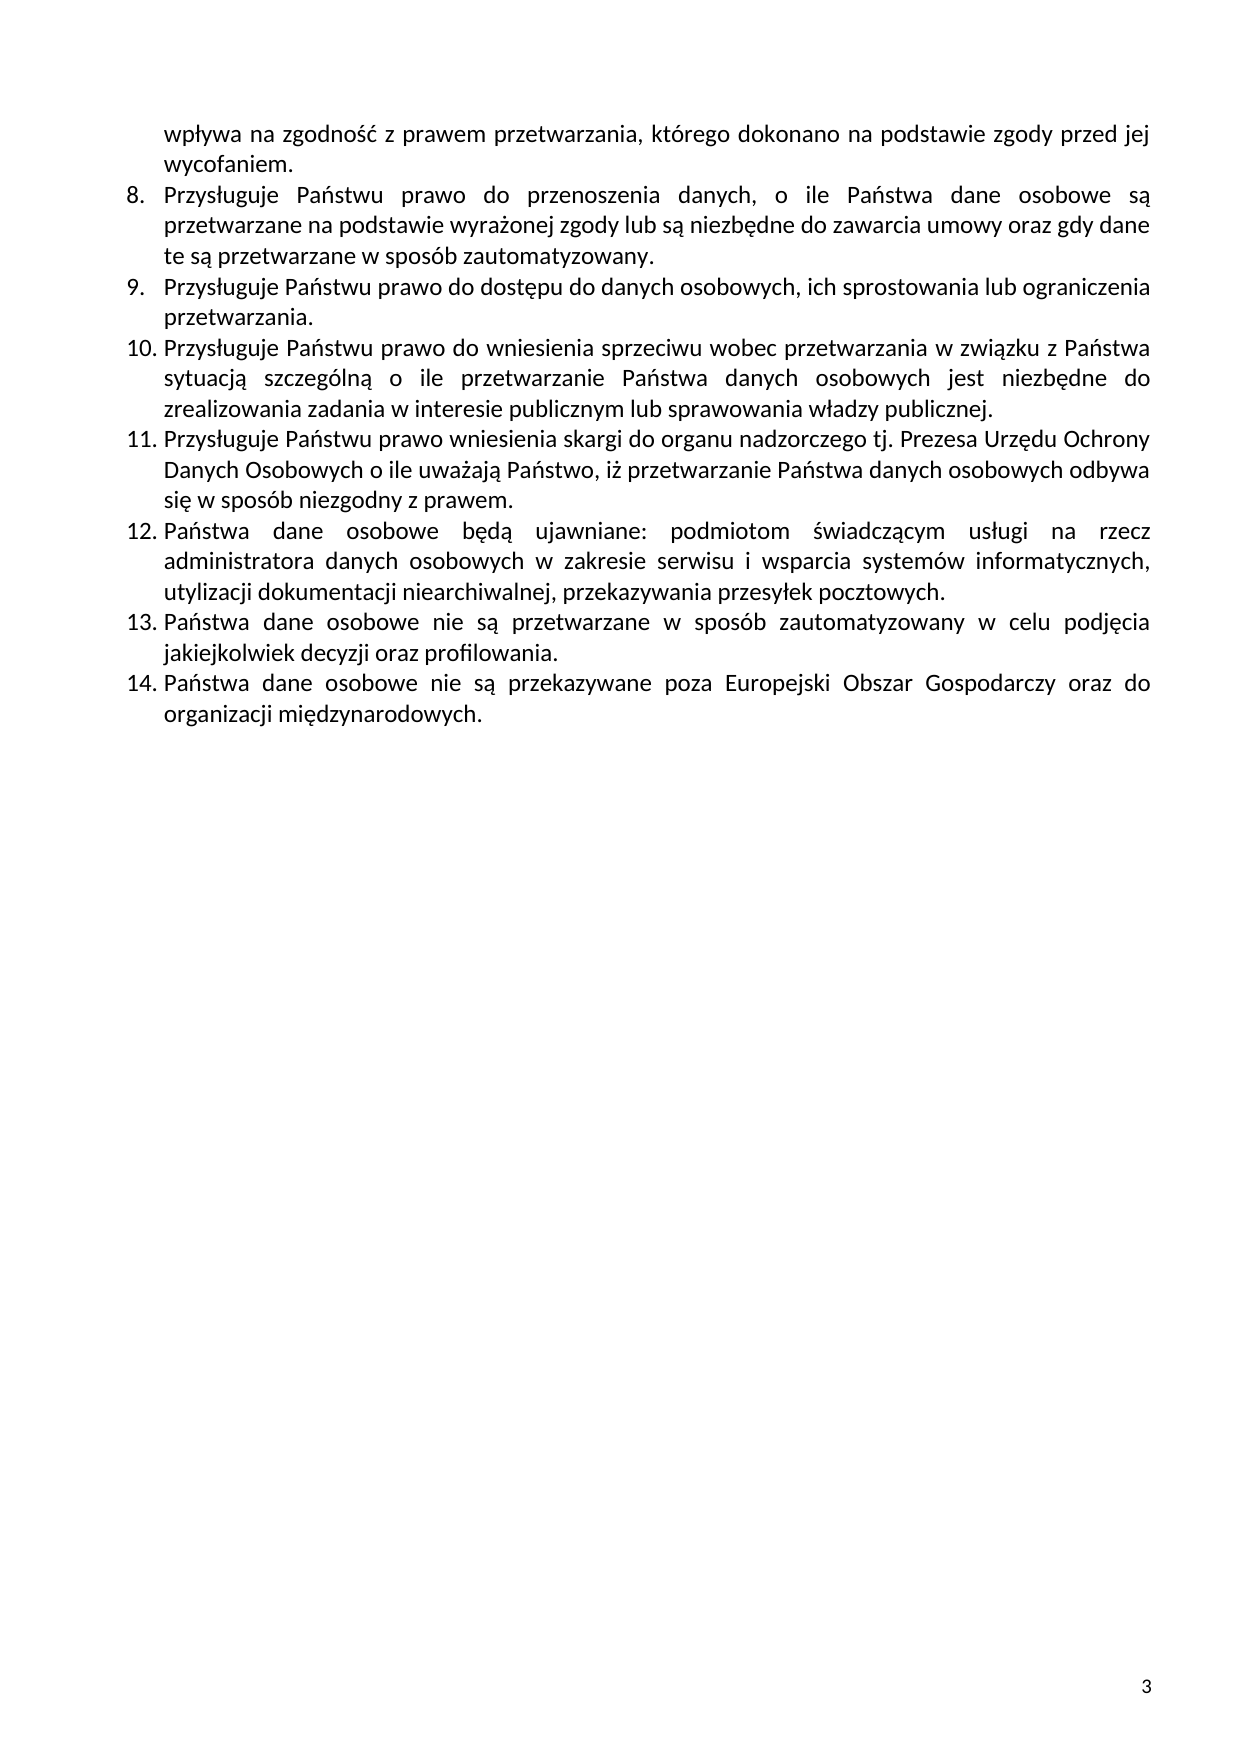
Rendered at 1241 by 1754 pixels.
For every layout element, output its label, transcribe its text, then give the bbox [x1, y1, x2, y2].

list Państwa dane osobowe będą ujawniane: podmiotom świadczącym usługi na rzecz administratora danych osobowych w zakresie serwisu i wsparcia systemów informatycznych, utylizacji dokumentacji niearchiwalnej, przekazywania przesyłek pocztowych. [126, 515, 1152, 606]
list Państwa dane osobowe nie są przekazywane poza Europejski Obszar Gospodarczy oraz do organizacji międzynarodowych. [126, 667, 1152, 728]
list Państwa dane osobowe nie są przetwarzane w sposób zautomatyzowany w celu podjęcia jakiejkolwiek decyzji oraz profilowania. [126, 606, 1152, 667]
list Przysługuje Państwu prawo wniesienia skargi do organu nadzorczego tj. Prezesa Urzędu Ochrony Danych Osobowych o ile uważają Państwo, iż przetwarzanie Państwa danych osobowych odbywa się w sposób niezgodny z prawem. [126, 423, 1152, 515]
list Przysługuje Państwu prawo do dostępu do danych osobowych, ich sprostowania lub ograniczenia przetwarzania. [126, 271, 1152, 332]
list Przysługuje Państwu prawo do wniesienia sprzeciwu wobec przetwarzania w związku z Państwa sytuacją szczególną o ile przetwarzanie Państwa danych osobowych jest niezbędne do zrealizowania zadania w interesie publicznym lub sprawowania władzy publicznej. [126, 332, 1152, 423]
list Przysługuje Państwu prawo do przenoszenia danych, o ile Państwa dane osobowe są przetwarzane na podstawie wyrażonej zgody lub są niezbędne do zawarcia umowy oraz gdy dane te są przetwarzane w sposób zautomatyzowany. [126, 179, 1152, 271]
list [126, 118, 1152, 179]
